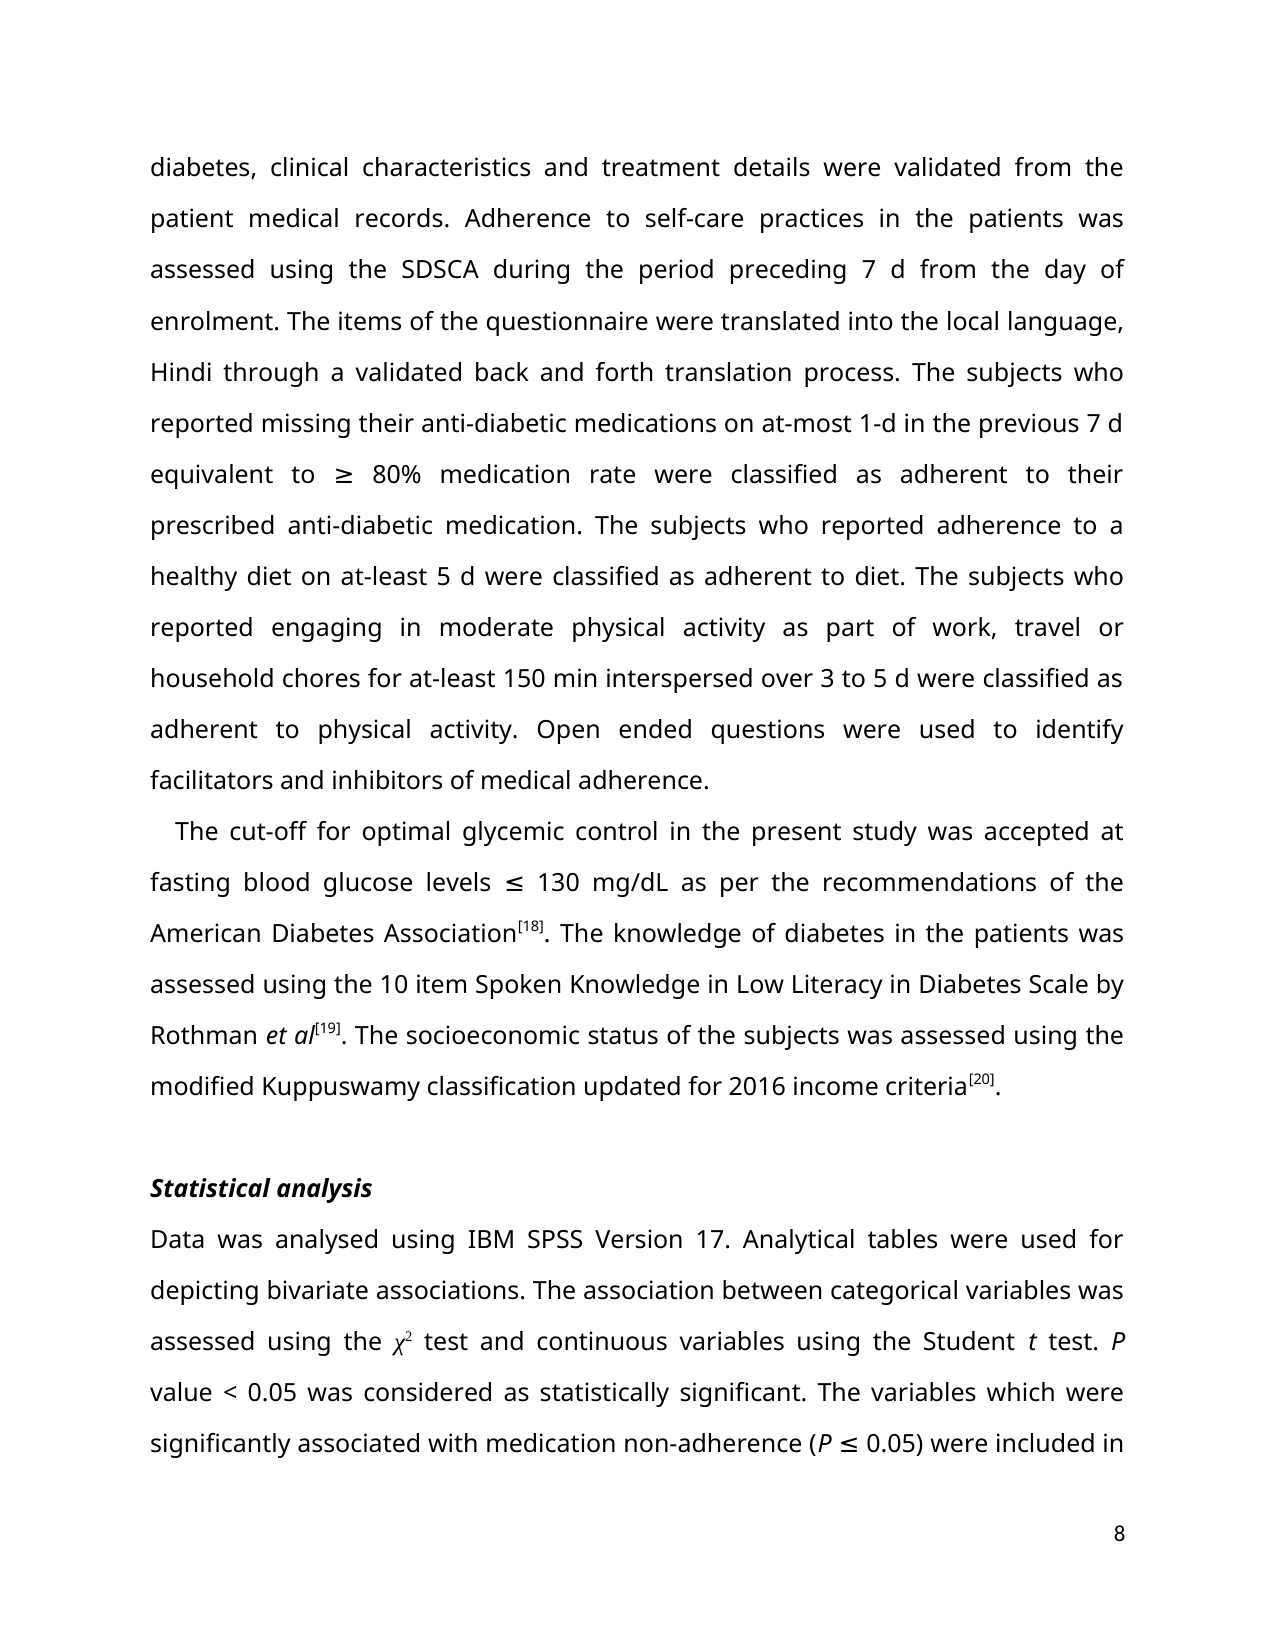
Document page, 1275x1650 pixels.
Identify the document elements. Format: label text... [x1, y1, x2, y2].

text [150, 1222, 1125, 1460]
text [150, 150, 1125, 797]
text The cut-off for optimal glycemic control in the present study was accepted at fasting blood glucose levels ≤ 130 mg/dL as per the recommendations of the American Diabetes Association[18]. The knowledge of diabetes in the patients was assessed using the 10 item Spoken Knowledge in Low Literacy in Diabetes Scale by Rothman et al[19]. The socioeconomic status of the subjects was assessed using the modified Kuppuswamy classification updated for 2016 income criteria[20]. [150, 813, 1125, 1103]
text Statistical analysis [150, 1171, 1125, 1205]
